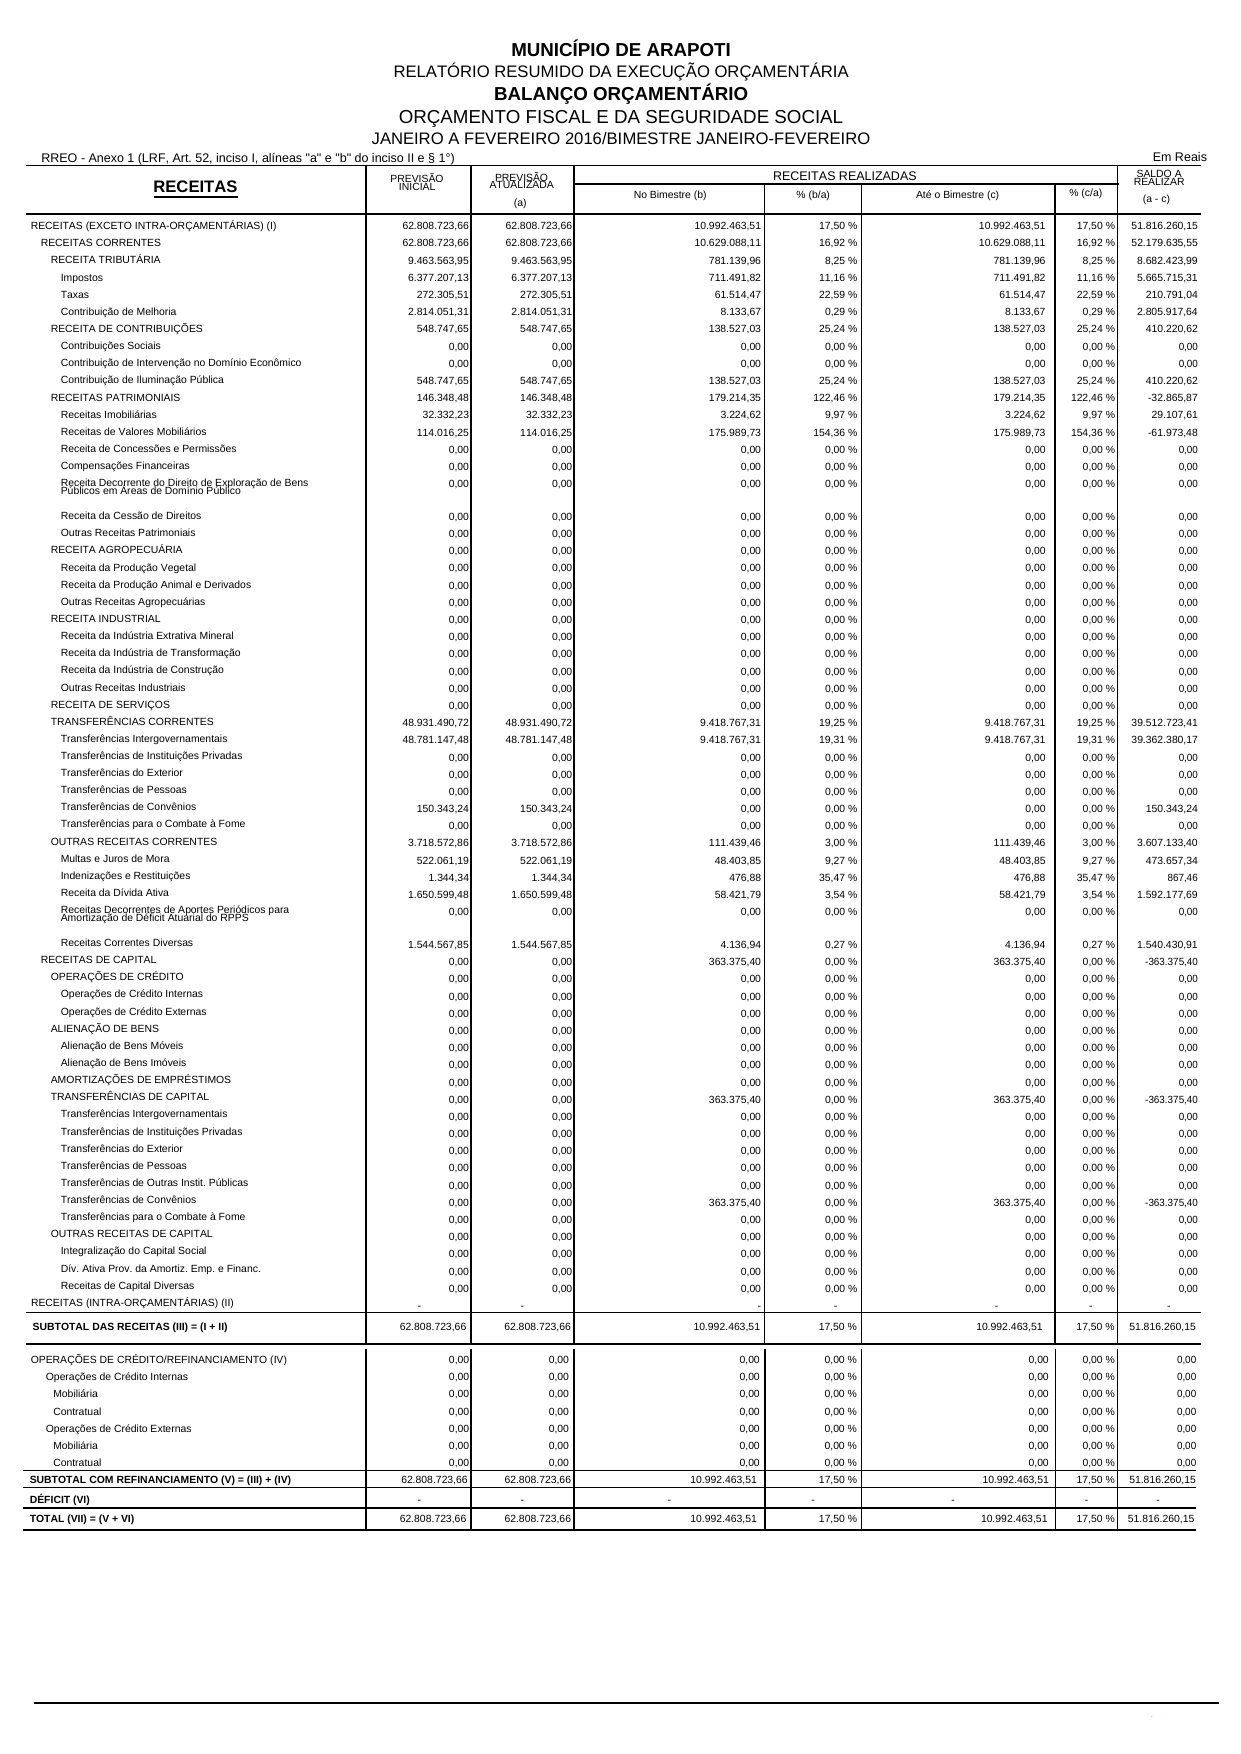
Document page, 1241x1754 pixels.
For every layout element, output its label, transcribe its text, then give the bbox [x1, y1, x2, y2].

table_cell 62.808.723,66 [367, 1509, 470, 1529]
table_cell 62.808.723,66 [472, 1471, 573, 1487]
table_cell SUBTOTAL COM REFINANCIAMENTO (V) = (III) + (IV) [23, 1471, 365, 1487]
table_cell - [862, 1488, 1055, 1507]
table_cell - [575, 1488, 764, 1507]
table_cell 10.992.463,51 [862, 1509, 1055, 1529]
table_header 0,00 0,00 0,00 0,00 0,00 0,00 0,00 [575, 1349, 764, 1469]
table_header 0,00 0,00 0,00 0,00 0,00 0,00 0,00 [472, 1349, 573, 1469]
table_cell 51.816.260,15 [1118, 1313, 1201, 1343]
table_cell 51.816.260,15 [1118, 1509, 1196, 1529]
table_cell % (c/a) [1056, 185, 1117, 213]
table_header PREVISÃO ATUALIZADA (a) [472, 166, 573, 213]
table_cell 62.808.723,66 62.808.723,66 9.463.563,95 6.377.207,13 272.305,51 2.814.051,31 548.747,65 0,00 0,00 548.747,65 146.348,48 32.332,23 114.016,25 0,00 0,00 0,00 0,00 0,00 0,00 0,00 0,00 0,00 0,00 0,00 0,00 0,00 0,00 0,00 48.931.490,72 48.781.147,48 0,00 0,00 0,00 150.343,24 0,00 3.718.572,86 522.061,19 1.344,34 1.650.599,48 0,00 1.544.567,85 0,00 0,00 0,00 0,00 0,00 0,00 0,00 0,00 0,00 0,00 0,00 0,00 0,00 0,00 0,00 0,00 0,00 0,00 0,00 0,00 - [367, 215, 470, 1312]
table_cell 17,50 % [1056, 1471, 1117, 1487]
table_cell 10.992.463,51 [575, 1471, 764, 1487]
table_header 0,00 0,00 0,00 0,00 0,00 0,00 0,00 [1118, 1349, 1196, 1469]
table_cell Até o Bimestre (c) [862, 185, 1054, 213]
table_cell No Bimestre (b) [575, 185, 764, 213]
table_cell - [1118, 1488, 1196, 1507]
table_header PREVISÃO INICIAL [367, 166, 470, 213]
table_cell 10.992.463,51 [862, 1313, 1054, 1343]
table_cell 51.816.260,15 52.179.635,55 8.682.423,99 5.665.715,31 210.791,04 2.805.917,64 410.220,62 0,00 0,00 410.220,62 -32.865,87 29.107,61 -61.973,48 0,00 0,00 0,00 0,00 0,00 0,00 0,00 0,00 0,00 0,00 0,00 0,00 0,00 0,00 0,00 39.512.723,41 39.362.380,17 0,00 0,00 0,00 150.343,24 0,00 3.607.133,40 473.657,34 867,46 1.592.177,69 0,00 1.540.430,91 -363.375,40 0,00 0,00 0,00 0,00 0,00 0,00 0,00 -363.375,40 0,00 0,00 0,00 0,00 0,00 -363.375,40 0,00 0,00 0,00 0,00 0,00 - [1118, 215, 1201, 1312]
table_header RECEITAS REALIZADAS [575, 166, 1117, 183]
table_cell 62.808.723,66 [472, 1509, 573, 1529]
table_cell 17,50 % [1056, 1313, 1117, 1343]
table_cell - [766, 1488, 861, 1507]
table_cell % (b/a) [765, 185, 861, 213]
table_header 0,00 0,00 0,00 0,00 0,00 0,00 0,00 [862, 1349, 1055, 1469]
table_cell - [1056, 1488, 1117, 1507]
table_cell 62.808.723,66 [472, 1313, 573, 1343]
table_cell DÉFICIT (VI) [23, 1488, 365, 1507]
table_cell 10.992.463,51 [575, 1313, 764, 1343]
table_cell 10.992.463,51 [862, 1471, 1055, 1487]
table_cell 62.808.723,66 [367, 1313, 470, 1343]
table_cell 17,50 % [1056, 1509, 1117, 1529]
table_cell 17,50 % [766, 1471, 861, 1487]
table_header RECEITAS [26, 166, 365, 213]
table_cell TOTAL (VII) = (V + VI) [23, 1509, 365, 1529]
table_cell 10.992.463,51 10.629.088,11 781.139,96 711.491,82 61.514,47 8.133,67 138.527,03 0,00 0,00 138.527,03 179.214,35 3.224,62 175.989,73 0,00 0,00 0,00 0,00 0,00 0,00 0,00 0,00 0,00 0,00 0,00 0,00 0,00 0,00 0,00 9.418.767,31 9.418.767,31 0,00 0,00 0,00 0,00 0,00 111.439,46 48.403,85 476,88 58.421,79 0,00 4.136,94 363.375,40 0,00 0,00 0,00 0,00 0,00 0,00 0,00 363.375,40 0,00 0,00 0,00 0,00 0,00 363.375,40 0,00 0,00 0,00 0,00 0,00 - [862, 215, 1054, 1312]
table_cell 51.816.260,15 [1118, 1471, 1196, 1487]
table_cell RECEITAS (EXCETO INTRA-ORÇAMENTÁRIAS) (I) RECEITAS CORRENTES RECEITA TRIBUTÁRIA Impostos Taxas Contribuição de Melhoria RECEITA DE CONTRIBUIÇÕES Contribuições Sociais Contribuição de Intervenção no Domínio Econômico Contribuição de Iluminação Pública RECEITAS PATRIMONIAIS Receitas Imobiliárias Receitas de Valores Mobiliários Receita de Concessões e Permissões Compensações Financeiras Receita Decorrente do Direito de Exploração de Bens Públicos em Áreas de Domínio Público Receita da Cessão de Direitos Outras Receitas Patrimoniais RECEITA AGROPECUÁRIA Receita da Produção Vegetal Receita da Produção Animal e Derivados Outras Receitas Agropecuárias RECEITA INDUSTRIAL Receita da Indústria Extrativa Mineral Receita da Indústria de Transformação Receita da Indústria de Construção Outras Receitas Industriais RECEITA DE SERVIÇOS TRANSFERÊNCIAS CORRENTES Transferências Intergovernamentais Transferências de Instituições Privadas Transferências do Exterior Transferências de Pessoas Transferências de Convênios Transferências para o Combate à Fome OUTRAS RECEITAS CORRENTES Multas e Juros de Mora Indenizações e Restituições Receita da Dívida Ativa Receitas Decorrentes de Aportes Periódicos para Amortização de Déficit Atuarial do RPPS Receitas Correntes Diversas RECEITAS DE CAPITAL OPERAÇÕES DE CRÉDITO Operações de Crédito Internas Operações de Crédito Externas ALIENAÇÃO DE BENS Alienação de Bens Móveis Alienação de Bens Imóveis AMORTIZAÇÕES DE EMPRÉSTIMOS TRANSFERÊNCIAS DE CAPITAL Transferências Intergovernamentais Transferências de Instituições Privadas Transferências do Exterior Transferências de Pessoas Transferências de Outras Instit. Públicas Transferências de Convênios Transferências para o Combate à Fome OUTRAS RECEITAS DE CAPITAL Integralização do Capital Social Dív. Ativa Prov. da Amortiz. Emp. e Financ. Receitas de Capital Diversas RECEITAS (INTRA-ORÇAMENTÁRIAS) (II) [26, 215, 365, 1312]
table_header OPERAÇÕES DE CRÉDITO/REFINANCIAMENTO (IV) Operações de Crédito Internas Mobiliária Contratual Operações de Crédito Externas Mobiliária Contratual [23, 1349, 365, 1469]
table_cell 17,50 % [766, 1509, 861, 1529]
table_cell - [472, 1488, 573, 1507]
table_header 0,00 % 0,00 % 0,00 % 0,00 % 0,00 % 0,00 % 0,00 % [766, 1349, 861, 1469]
table_header SALDO A REALIZAR (a - c) [1118, 166, 1201, 213]
table_cell 10.992.463,51 10.629.088,11 781.139,96 711.491,82 61.514,47 8.133,67 138.527,03 0,00 0,00 138.527,03 179.214,35 3.224,62 175.989,73 0,00 0,00 0,00 0,00 0,00 0,00 0,00 0,00 0,00 0,00 0,00 0,00 0,00 0,00 0,00 9.418.767,31 9.418.767,31 0,00 0,00 0,00 0,00 0,00 111.439,46 48.403,85 476,88 58.421,79 0,00 4.136,94 363.375,40 0,00 0,00 0,00 0,00 0,00 0,00 0,00 363.375,40 0,00 0,00 0,00 0,00 0,00 363.375,40 0,00 0,00 0,00 0,00 0,00 - [575, 215, 764, 1312]
table_cell - [367, 1488, 470, 1507]
table_header 0,00 % 0,00 % 0,00 % 0,00 % 0,00 % 0,00 % 0,00 % [1056, 1349, 1117, 1469]
table_header 0,00 0,00 0,00 0,00 0,00 0,00 0,00 [367, 1349, 470, 1469]
table_cell SUBTOTAL DAS RECEITAS (III) = (I + II) [26, 1313, 365, 1343]
table_cell 17,50 % 16,92 % 8,25 % 11,16 % 22,59 % 0,29 % 25,24 % 0,00 % 0,00 % 25,24 % 122,46 % 9,97 % 154,36 % 0,00 % 0,00 % 0,00 % 0,00 % 0,00 % 0,00 % 0,00 % 0,00 % 0,00 % 0,00 % 0,00 % 0,00 % 0,00 % 0,00 % 0,00 % 19,25 % 19,31 % 0,00 % 0,00 % 0,00 % 0,00 % 0,00 % 3,00 % 9,27 % 35,47 % 3,54 % 0,00 % 0,27 % 0,00 % 0,00 % 0,00 % 0,00 % 0,00 % 0,00 % 0,00 % 0,00 % 0,00 % 0,00 % 0,00 % 0,00 % 0,00 % 0,00 % 0,00 % 0,00 % 0,00 % 0,00 % 0,00 % 0,00 % - [1056, 215, 1117, 1312]
table_cell 62.808.723,66 [367, 1471, 470, 1487]
table_cell 62.808.723,66 62.808.723,66 9.463.563,95 6.377.207,13 272.305,51 2.814.051,31 548.747,65 0,00 0,00 548.747,65 146.348,48 32.332,23 114.016,25 0,00 0,00 0,00 0,00 0,00 0,00 0,00 0,00 0,00 0,00 0,00 0,00 0,00 0,00 0,00 48.931.490,72 48.781.147,48 0,00 0,00 0,00 150.343,24 0,00 3.718.572,86 522.061,19 1.344,34 1.650.599,48 0,00 1.544.567,85 0,00 0,00 0,00 0,00 0,00 0,00 0,00 0,00 0,00 0,00 0,00 0,00 0,00 0,00 0,00 0,00 0,00 0,00 0,00 0,00 - [472, 215, 573, 1312]
table_cell 10.992.463,51 [575, 1509, 764, 1529]
table_cell 17,50 % 16,92 % 8,25 % 11,16 % 22,59 % 0,29 % 25,24 % 0,00 % 0,00 % 25,24 % 122,46 % 9,97 % 154,36 % 0,00 % 0,00 % 0,00 % 0,00 % 0,00 % 0,00 % 0,00 % 0,00 % 0,00 % 0,00 % 0,00 % 0,00 % 0,00 % 0,00 % 0,00 % 19,25 % 19,31 % 0,00 % 0,00 % 0,00 % 0,00 % 0,00 % 3,00 % 9,27 % 35,47 % 3,54 % 0,00 % 0,27 % 0,00 % 0,00 % 0,00 % 0,00 % 0,00 % 0,00 % 0,00 % 0,00 % 0,00 % 0,00 % 0,00 % 0,00 % 0,00 % 0,00 % 0,00 % 0,00 % 0,00 % 0,00 % 0,00 % 0,00 % - [765, 215, 861, 1312]
table_cell 17,50 % [765, 1313, 861, 1343]
